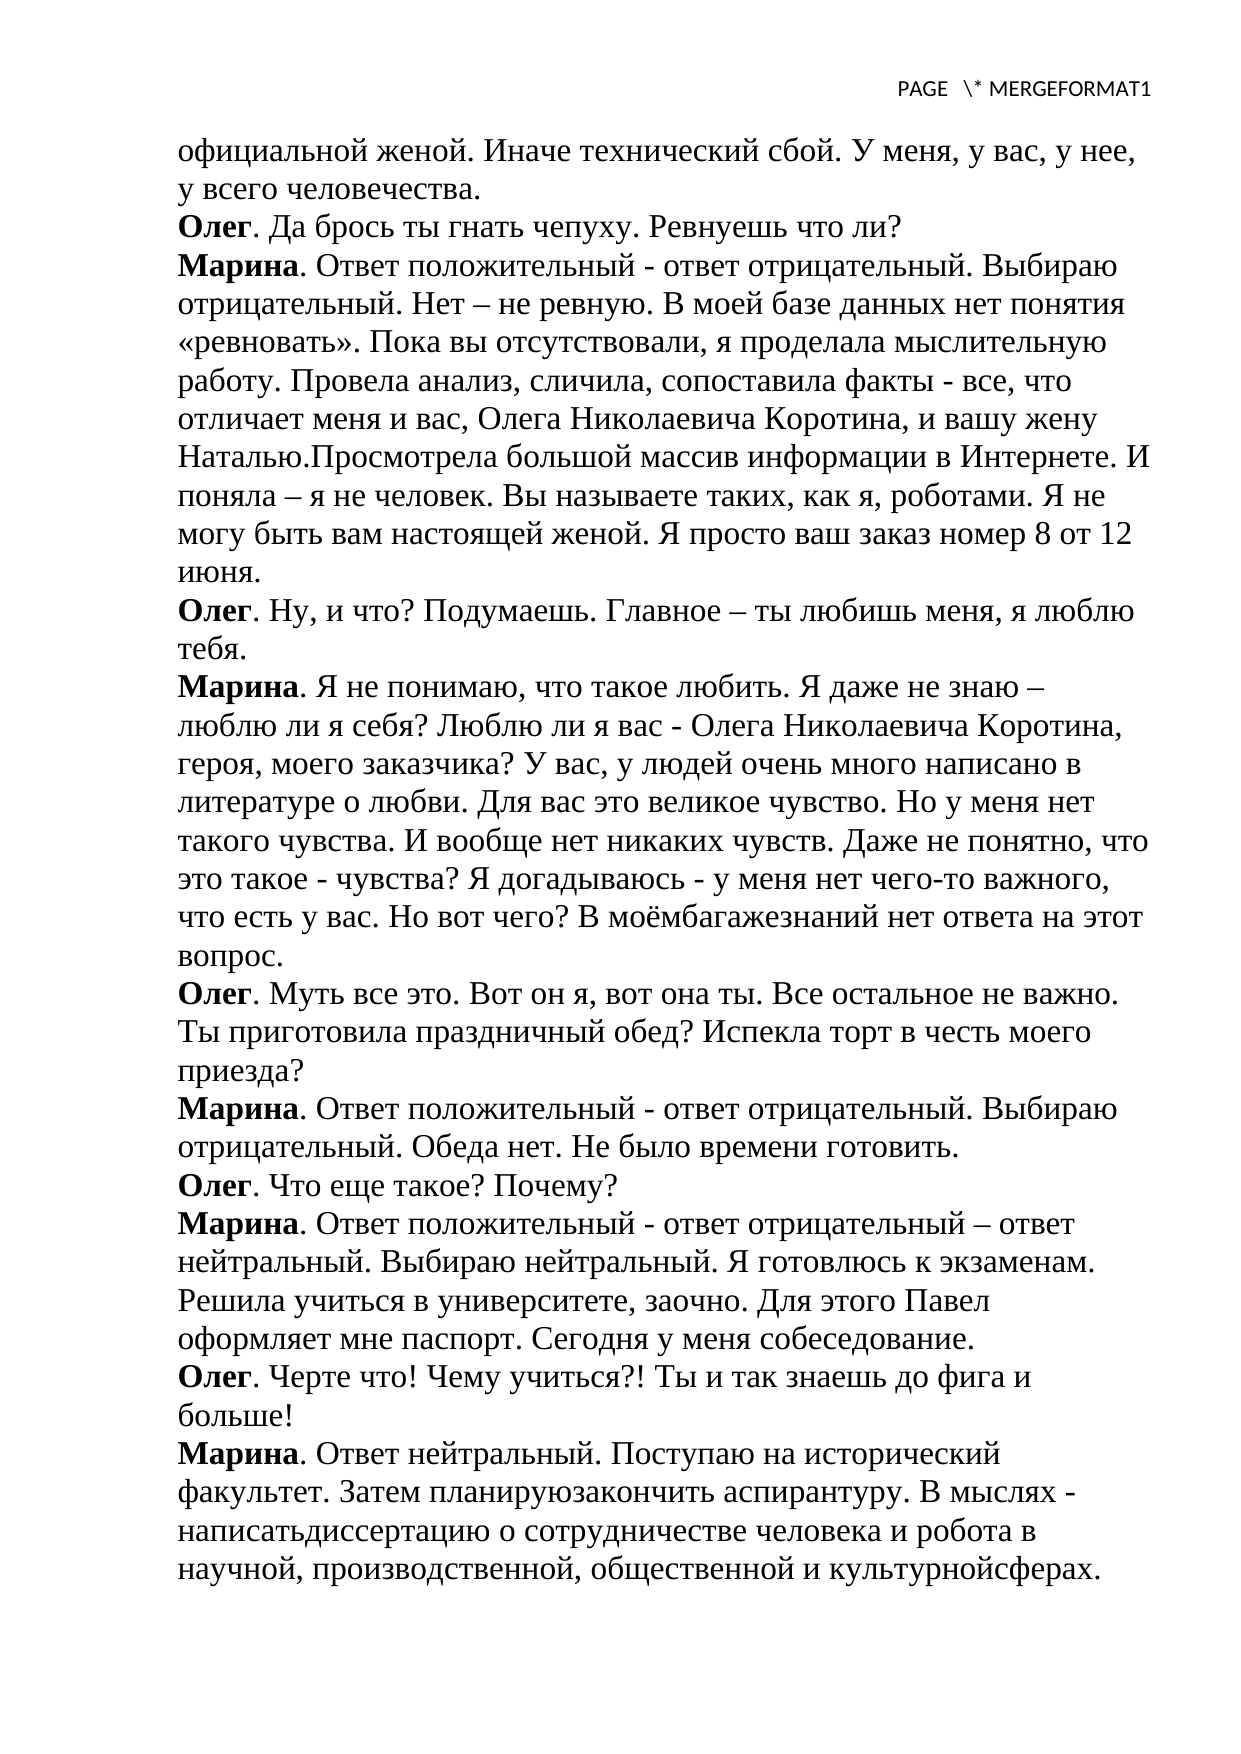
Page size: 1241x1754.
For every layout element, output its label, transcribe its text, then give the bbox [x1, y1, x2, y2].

text Марина. Я не понимаю, что такое любить. Я даже не знаю – люблю ли я себя? Люблю ли я вас - Олега Николаевича Коротина, героя, моего заказчика? У вас, у людей очень много написано в литературе о любви. Для вас это великое чувство. Но у меня нет такого чувства. И вообще нет никаких чувств. Даже не понятно, что это такое - чувства? Я догадываюсь - у меня нет чего-то важного, что есть у вас. Но вот чего? В моёмбагажезнаний нет ответа на этот вопрос. [177, 666, 1152, 973]
text Олег. Ну, и что? Подумаешь. Главное – ты любишь меня, я люблю тебя. [177, 590, 1152, 666]
text Марина. Ответ положительный - ответ отрицательный – ответ нейтральный. Выбираю нейтральный. Я готовлюсь к экзаменам. Решила учиться в университете, заочно. Для этого Павел оформляет мне паспорт. Сегодня у меня собеседование. [177, 1203, 1152, 1356]
text Марина. Ответ нейтральный. Поступаю на исторический факультет. Затем планируюзакончить аспирантуру. В мыслях -написатьдиссертацию о сотрудничестве человека и робота в научной, производственной, общественной и культурнойсферах. [177, 1433, 1152, 1586]
text Олег. Что еще такое? Почему? [177, 1165, 1152, 1203]
text Олег. Черте что! Чему учиться?! Ты и так знаешь до фига и больше! [177, 1356, 1152, 1433]
text Олег. Муть все это. Вот он я, вот она ты. Все остальное не важно. Ты приготовила праздничный обед? Испекла торт в честь моего приезда? [177, 973, 1152, 1088]
text Олег. Да брось ты гнать чепуху. Ревнуешь что ли? [177, 206, 1152, 245]
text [177, 130, 1152, 206]
text Марина. Ответ положительный - ответ отрицательный. Выбираю отрицательный. Нет – не ревную. В моей базе данных нет понятия «ревновать». Пока вы отсутствовали, я проделала мыслительную работу. Провела анализ, сличила, сопоставила факты - все, что отличает меня и вас, Олега Николаевича Коротина, и вашу жену Наталью.Просмотрела большой массив информации в Интернете. И поняла – я не человек. Вы называете таких, как я, роботами. Я не могу быть вам настоящей женой. Я просто ваш заказ номер 8 от 12 июня. [177, 245, 1152, 590]
text Марина. Ответ положительный - ответ отрицательный. Выбираю отрицательный. Обеда нет. Не было времени готовить. [177, 1088, 1152, 1165]
